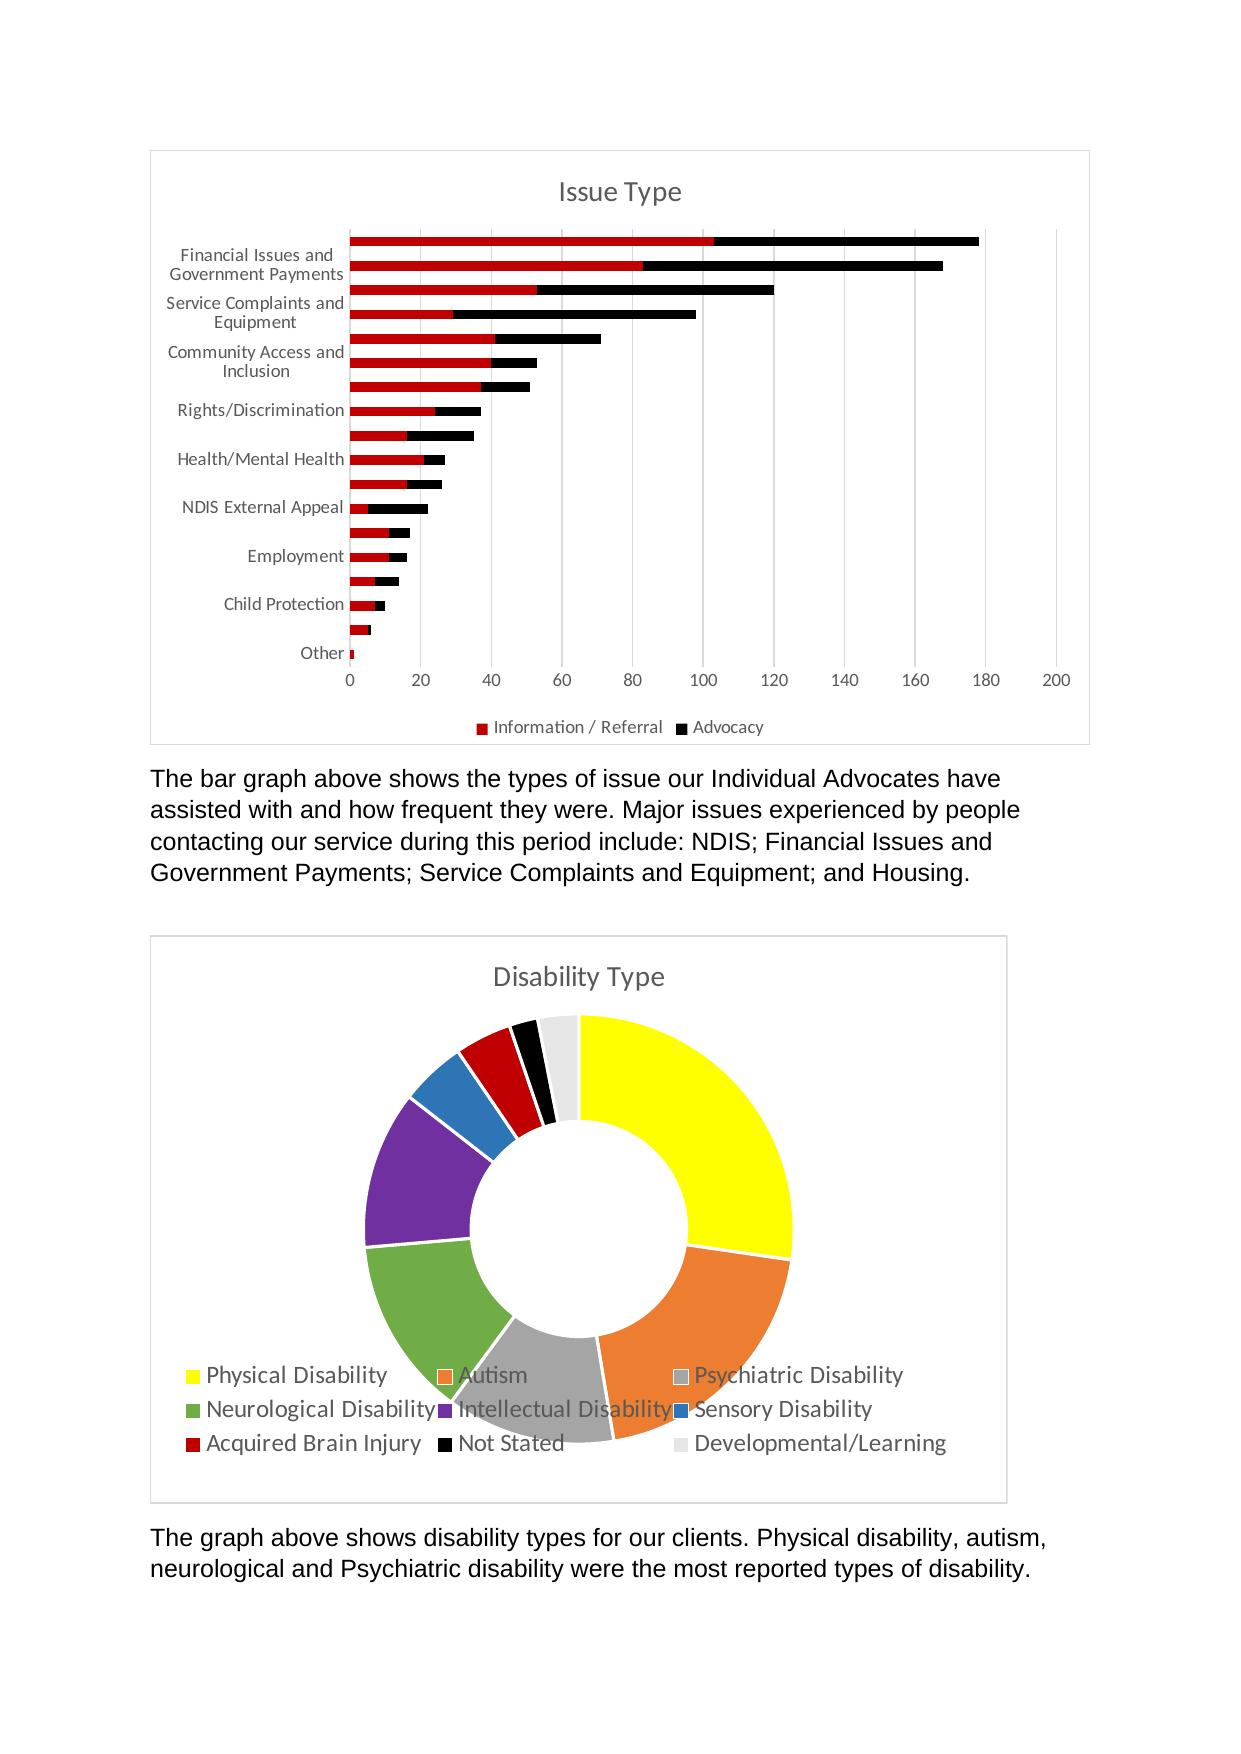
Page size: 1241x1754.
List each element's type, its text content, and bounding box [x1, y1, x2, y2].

text The graph above shows disability types for our clients. Physical disability, autism, neurological and Psychiatric disability were the most reported types of disability. [150, 1523, 1090, 1583]
text The bar graph above shows the types of issue our Individual Advocates have assisted with and how frequent they were. Major issues experienced by people contacting our service during this period include: NDIS; Financial Issues and Government Payments; Service Complaints and Equipment; and Housing. [150, 764, 1090, 917]
